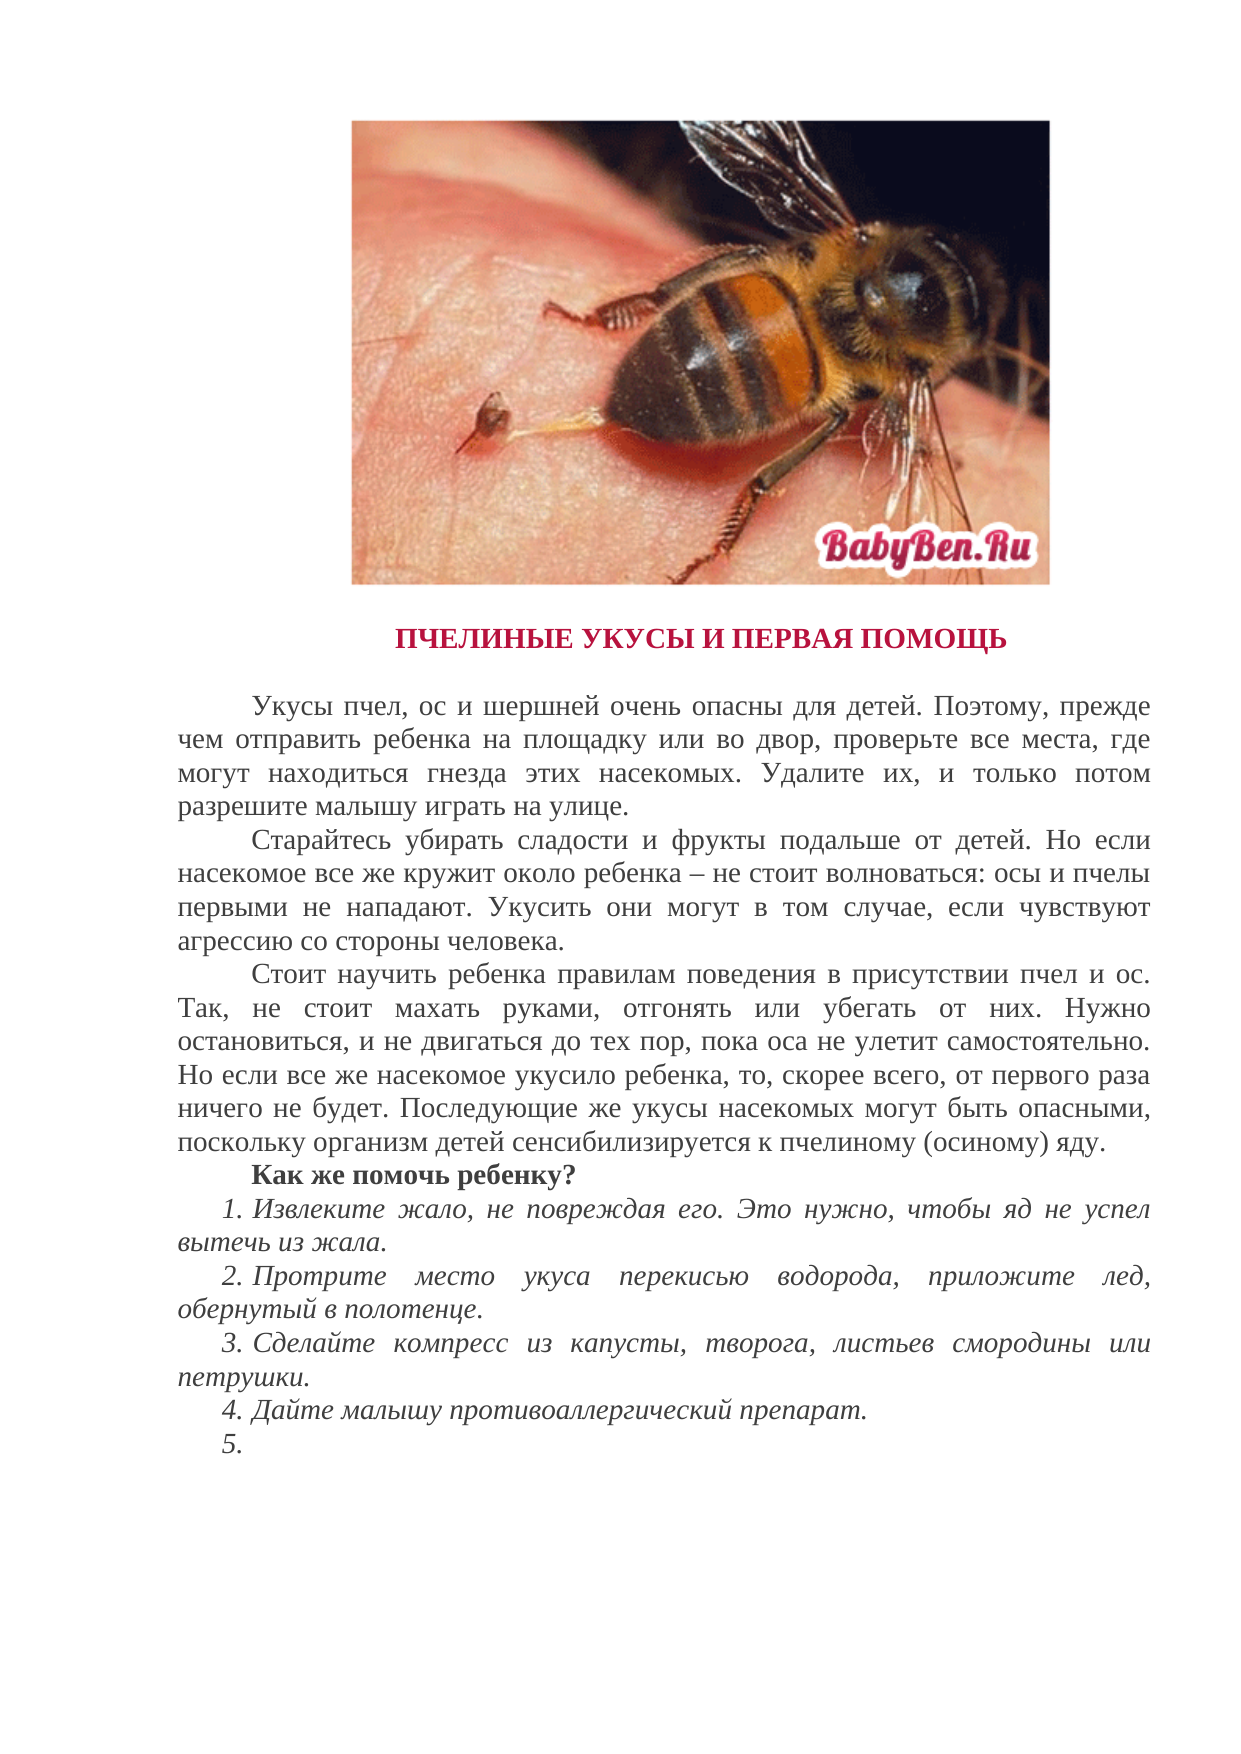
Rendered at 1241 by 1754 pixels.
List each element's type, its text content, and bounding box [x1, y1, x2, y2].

list Извлеките жало, не повреждая его. Это нужно, чтобы яд не успел вытечь из жала. [177, 1191, 1152, 1258]
list Дайте малышу противоаллергический препарат. [177, 1392, 1152, 1426]
text Стоит научить ребенка правилам поведения в присутствии пчел и ос. Так, не стоит махать руками, отгонять или убегать от них. Нужно остановиться, и не двигаться до тех пор, пока оса не улетит самостоятельно. Но если все же насекомое укусило ребенка, то, скорее всего, от первого раза ничего не будет. Последующие же укусы насекомых могут быть опасными, поскольку организм детей сенсибилизируется к пчелиному (осиному) яду. [177, 956, 1152, 1157]
picture [350, 118, 1053, 588]
text Укусы пчел, ос и шершней очень опасны для детей. Поэтому, прежде чем отправить ребенка на площадку или во двор, проверьте все места, где могут находиться гнезда этих насекомых. Удалите их, и только потом разрешите малышу играть на улице. [177, 688, 1152, 822]
text Как же помочь ребенку? [177, 1157, 1152, 1191]
text Старайтесь убирать сладости и фрукты подальше от детей. Но если насекомое все же кружит около ребенка – не стоит волноваться: осы и пчелы первыми не нападают. Укусить они могут в том случае, если чувствуют агрессию со стороны человека. [177, 822, 1152, 956]
list Сделайте компресс из капусты, творога, листьев смородины или петрушки. [177, 1325, 1152, 1392]
text ПЧЕЛИНЫЕ УКУСЫ И ПЕРВАЯ ПОМОЩЬ [177, 621, 1152, 654]
list Протрите место укуса перекисью водорода, приложите лед, обернутый в полотенце. [177, 1258, 1152, 1325]
